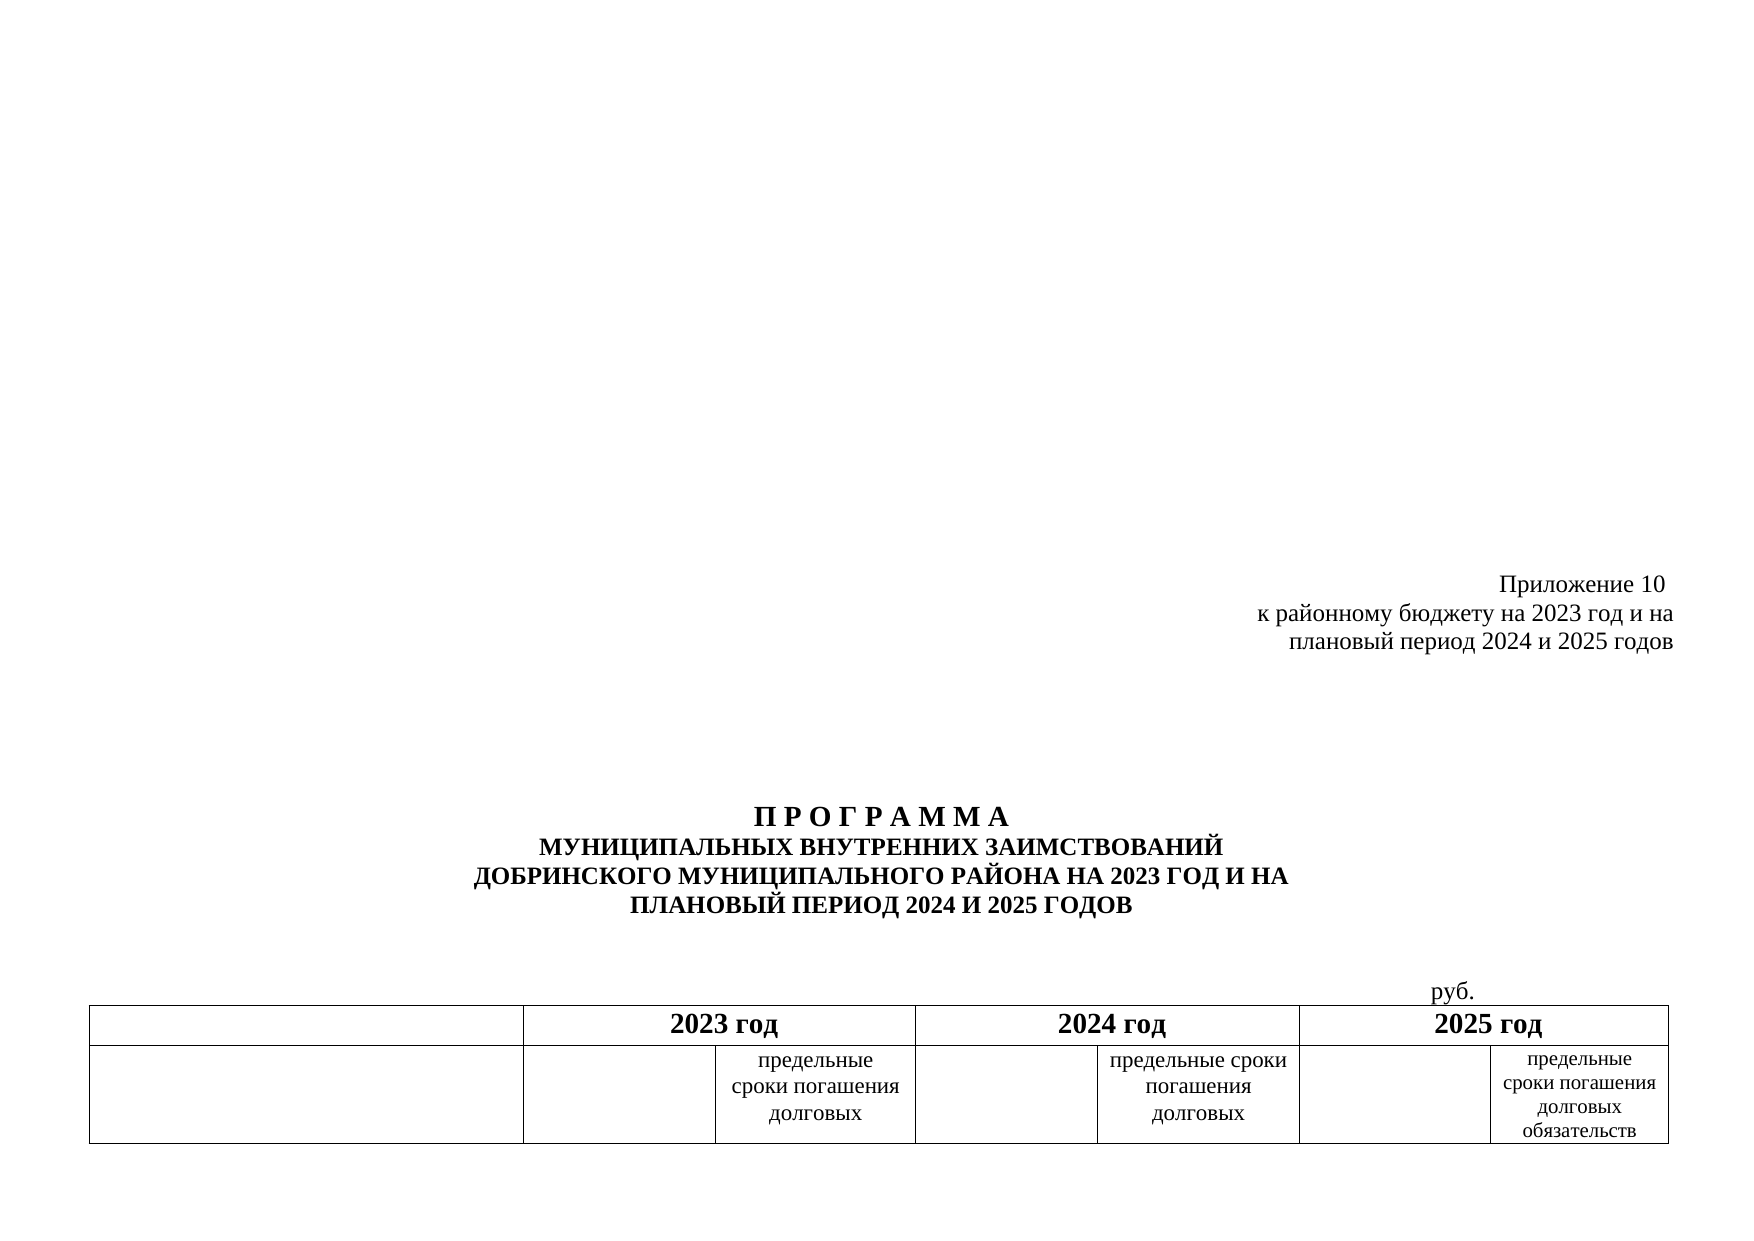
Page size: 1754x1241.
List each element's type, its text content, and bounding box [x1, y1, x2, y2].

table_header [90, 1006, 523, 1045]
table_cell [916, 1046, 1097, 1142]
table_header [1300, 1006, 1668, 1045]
text руб. [826, 976, 1674, 1005]
text ДОБРИНСКОГО МУНИЦИПАЛЬНОГО РАЙОНА НА 2023 ГОД И НА [89, 861, 1674, 890]
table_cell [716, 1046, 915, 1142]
text П Р О Г Р А М М А [89, 799, 1674, 832]
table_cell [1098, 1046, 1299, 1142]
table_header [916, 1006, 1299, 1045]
text МУНИЦИПАЛЬНЫХ ВНУТРЕННИХ ЗАИМСТВОВАНИЙ [89, 832, 1674, 861]
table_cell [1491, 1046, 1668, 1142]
text Приложение 10 [89, 569, 1665, 598]
text ПЛАНОВЫЙ ПЕРИОД 2024 И 2025 ГОДОВ [89, 890, 1674, 919]
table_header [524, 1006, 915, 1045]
text к районному бюджету на 2023 год и на [89, 598, 1674, 626]
text плановый период 2024 и 2025 годов [89, 626, 1674, 655]
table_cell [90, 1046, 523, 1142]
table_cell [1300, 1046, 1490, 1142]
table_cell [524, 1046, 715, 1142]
